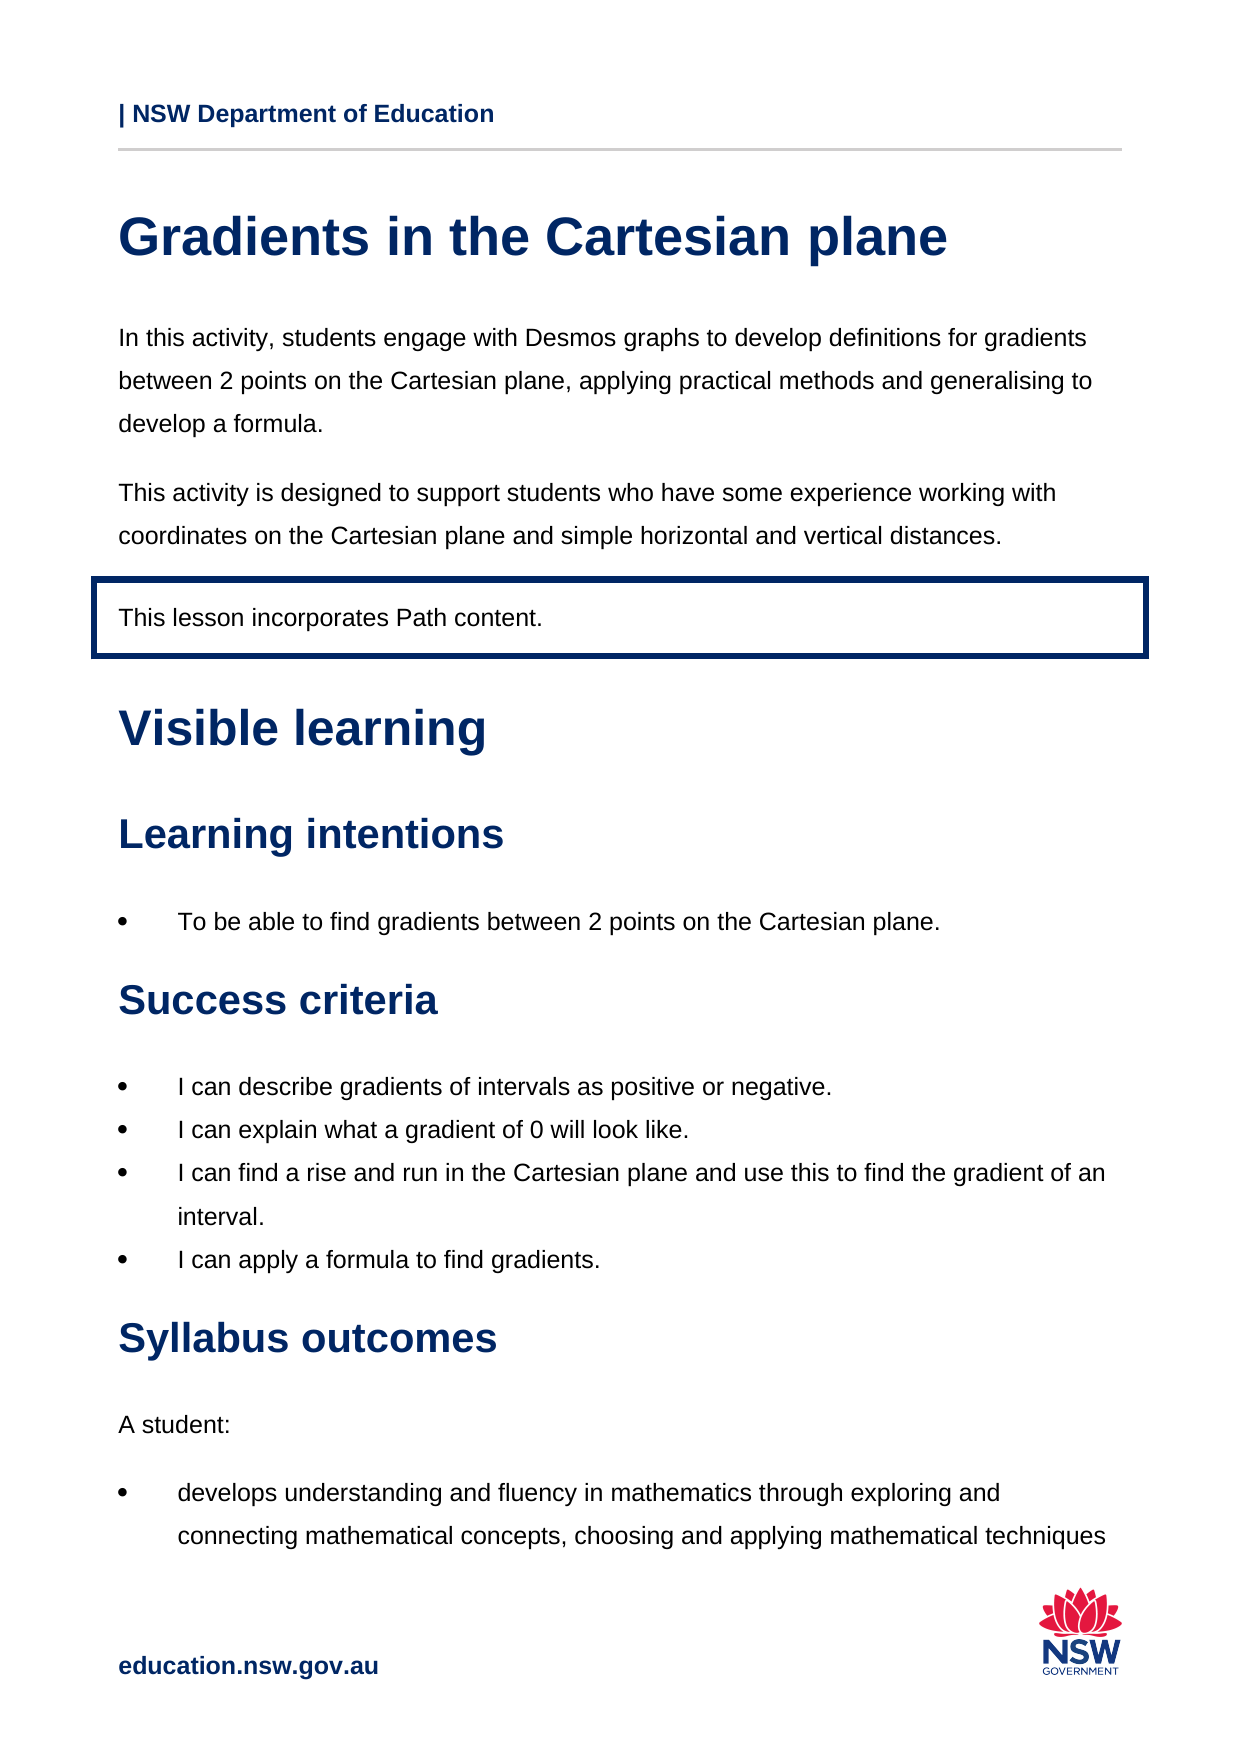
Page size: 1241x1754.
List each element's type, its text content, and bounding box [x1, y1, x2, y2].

subtitle Success criteria [118, 975, 1122, 1023]
subtitle Gradients in the Cartesian plane [118, 205, 1122, 267]
list To be able to find gradients between 2 points on the Cartesian plane. [118, 907, 1122, 936]
list I can describe gradients of intervals as positive or negative. [118, 1072, 1122, 1101]
list I can apply a formula to find gradients. [118, 1245, 1122, 1273]
subtitle Visible learning [118, 699, 1122, 756]
picture [1038, 1586, 1123, 1675]
list I can find a rise and run in the Cartesian plane and use this to find the gradient of an interval. [118, 1158, 1122, 1230]
text This activity is designed to support students who have some experience working with coordinates on the Cartesian plane and simple horizontal and vertical distances. [118, 478, 1122, 549]
text In this activity, students engage with Desmos graphs to develop definitions for gradients between 2 points on the Cartesian plane, applying practical methods and generalising to develop a formula. [118, 323, 1122, 438]
subtitle Syllabus outcomes [118, 1313, 1122, 1361]
subtitle Learning intentions [118, 810, 1122, 858]
text A student: [118, 1410, 1122, 1438]
list I can explain what a gradient of 0 will look like. [118, 1115, 1122, 1144]
text This lesson incorporates Path content. [97, 583, 1143, 653]
